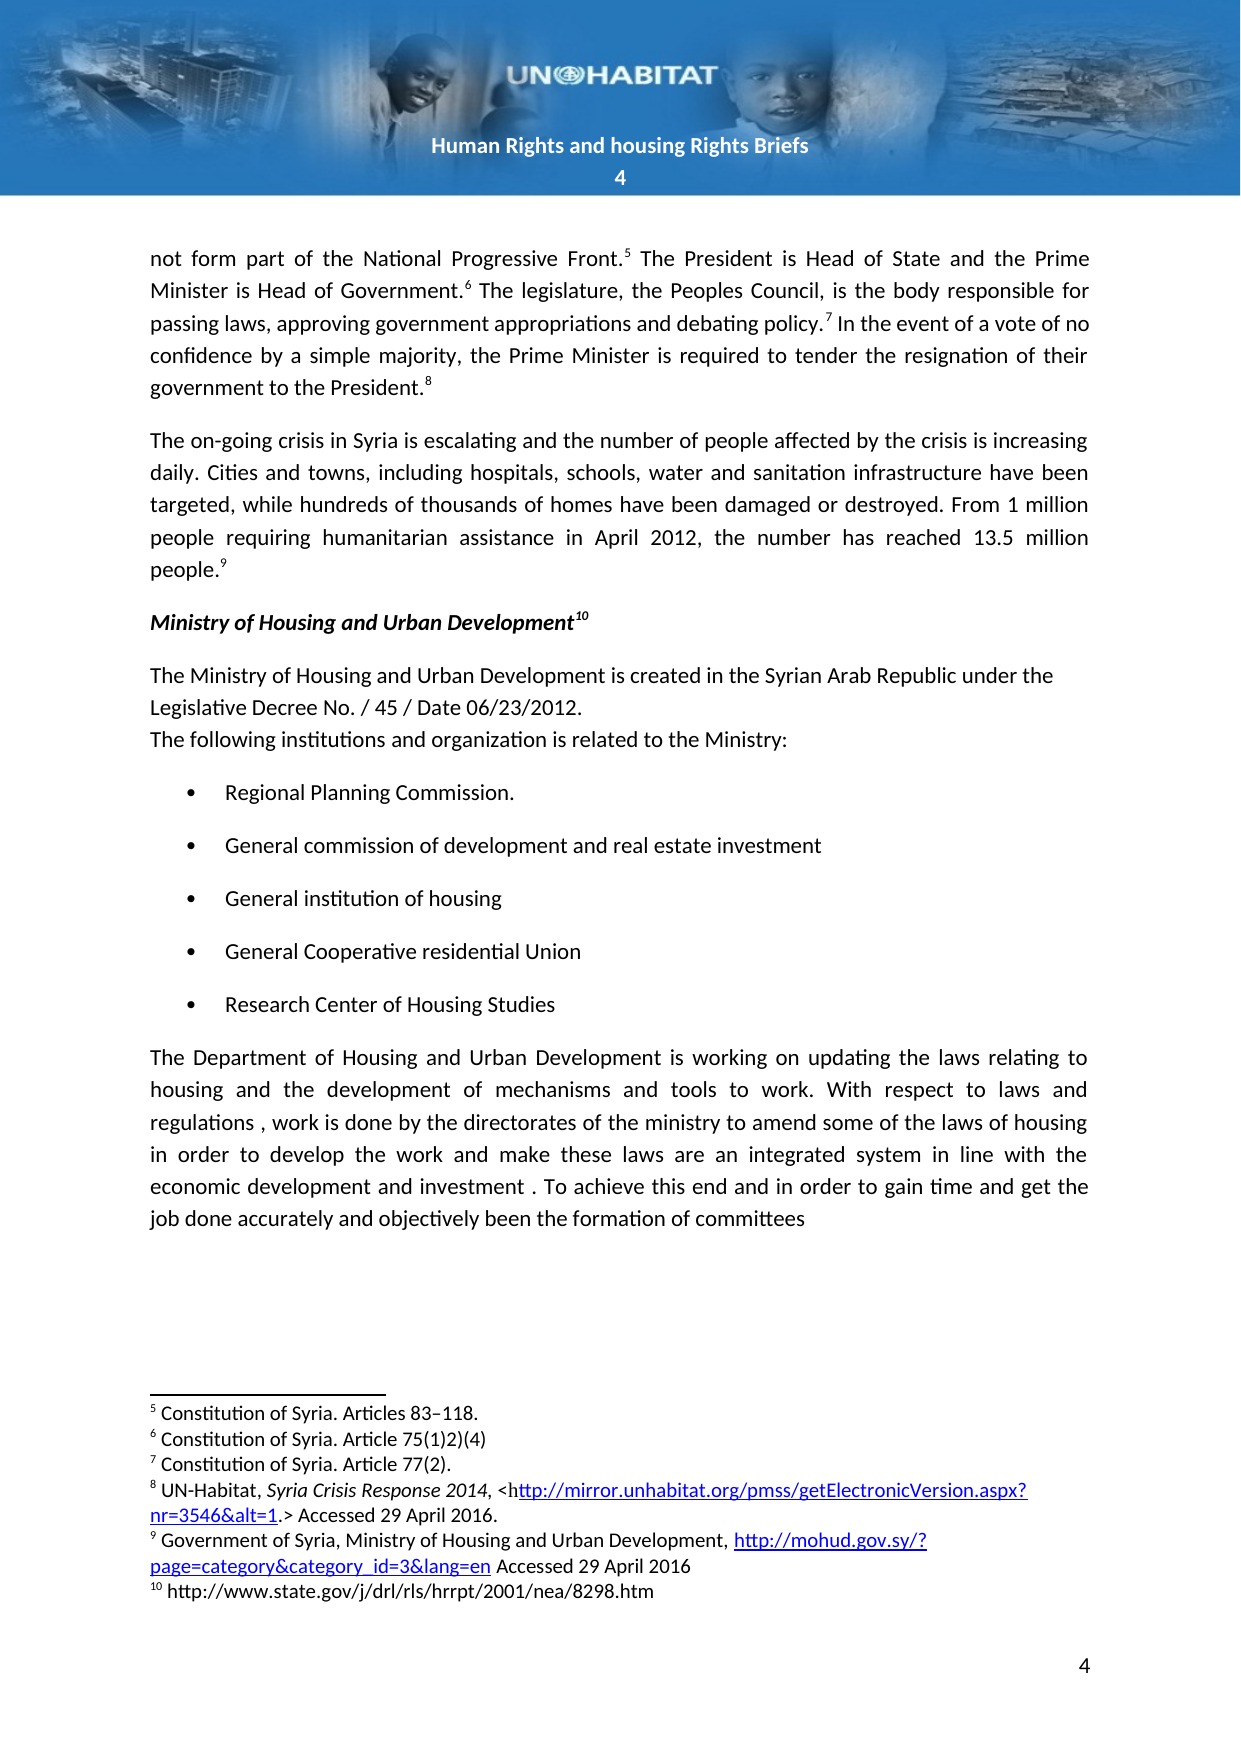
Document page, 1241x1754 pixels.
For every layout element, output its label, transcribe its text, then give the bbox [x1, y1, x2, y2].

list Regional Planning Commission. [187, 778, 1090, 806]
list General Cooperative residential Union [187, 937, 1090, 965]
picture [0, 0, 1241, 199]
list Research Center of Housing Studies [187, 990, 1090, 1018]
list General commission of development and real estate investment [187, 831, 1090, 859]
text Ministry of Housing and Urban Development [150, 608, 1090, 636]
list General institution of housing [187, 884, 1090, 912]
text The Ministry of Housing and Urban Development is created in the Syrian Arab Republic under the Legislative Decree No. / 45 / Date 06/23/2012. The following institutions and organization is related to the Ministry: [150, 661, 1090, 753]
text The Department of Housing and Urban Development is working on updating the laws relating to housing and the development of mechanisms and tools to work. With respect to laws and regulations , work is done by the directorates of the ministry to amend some of the laws of housing in order to develop the work and make these laws are an integrated system in line with the economic development and investment . To achieve this end and in order to gain time and get the job done accurately and objectively been the formation of committees [150, 1043, 1090, 1232]
text The on-going crisis in Syria is escalating and the number of people affected by the crisis is increasing daily. Cities and towns, including hospitals, schools, water and sanitation infrastructure have been targeted, while hundreds of thousands of homes have been damaged or destroyed. From 1 million people requiring humanitarian assistance in April 2012, the number has reached 13.5 million people. [150, 426, 1090, 583]
